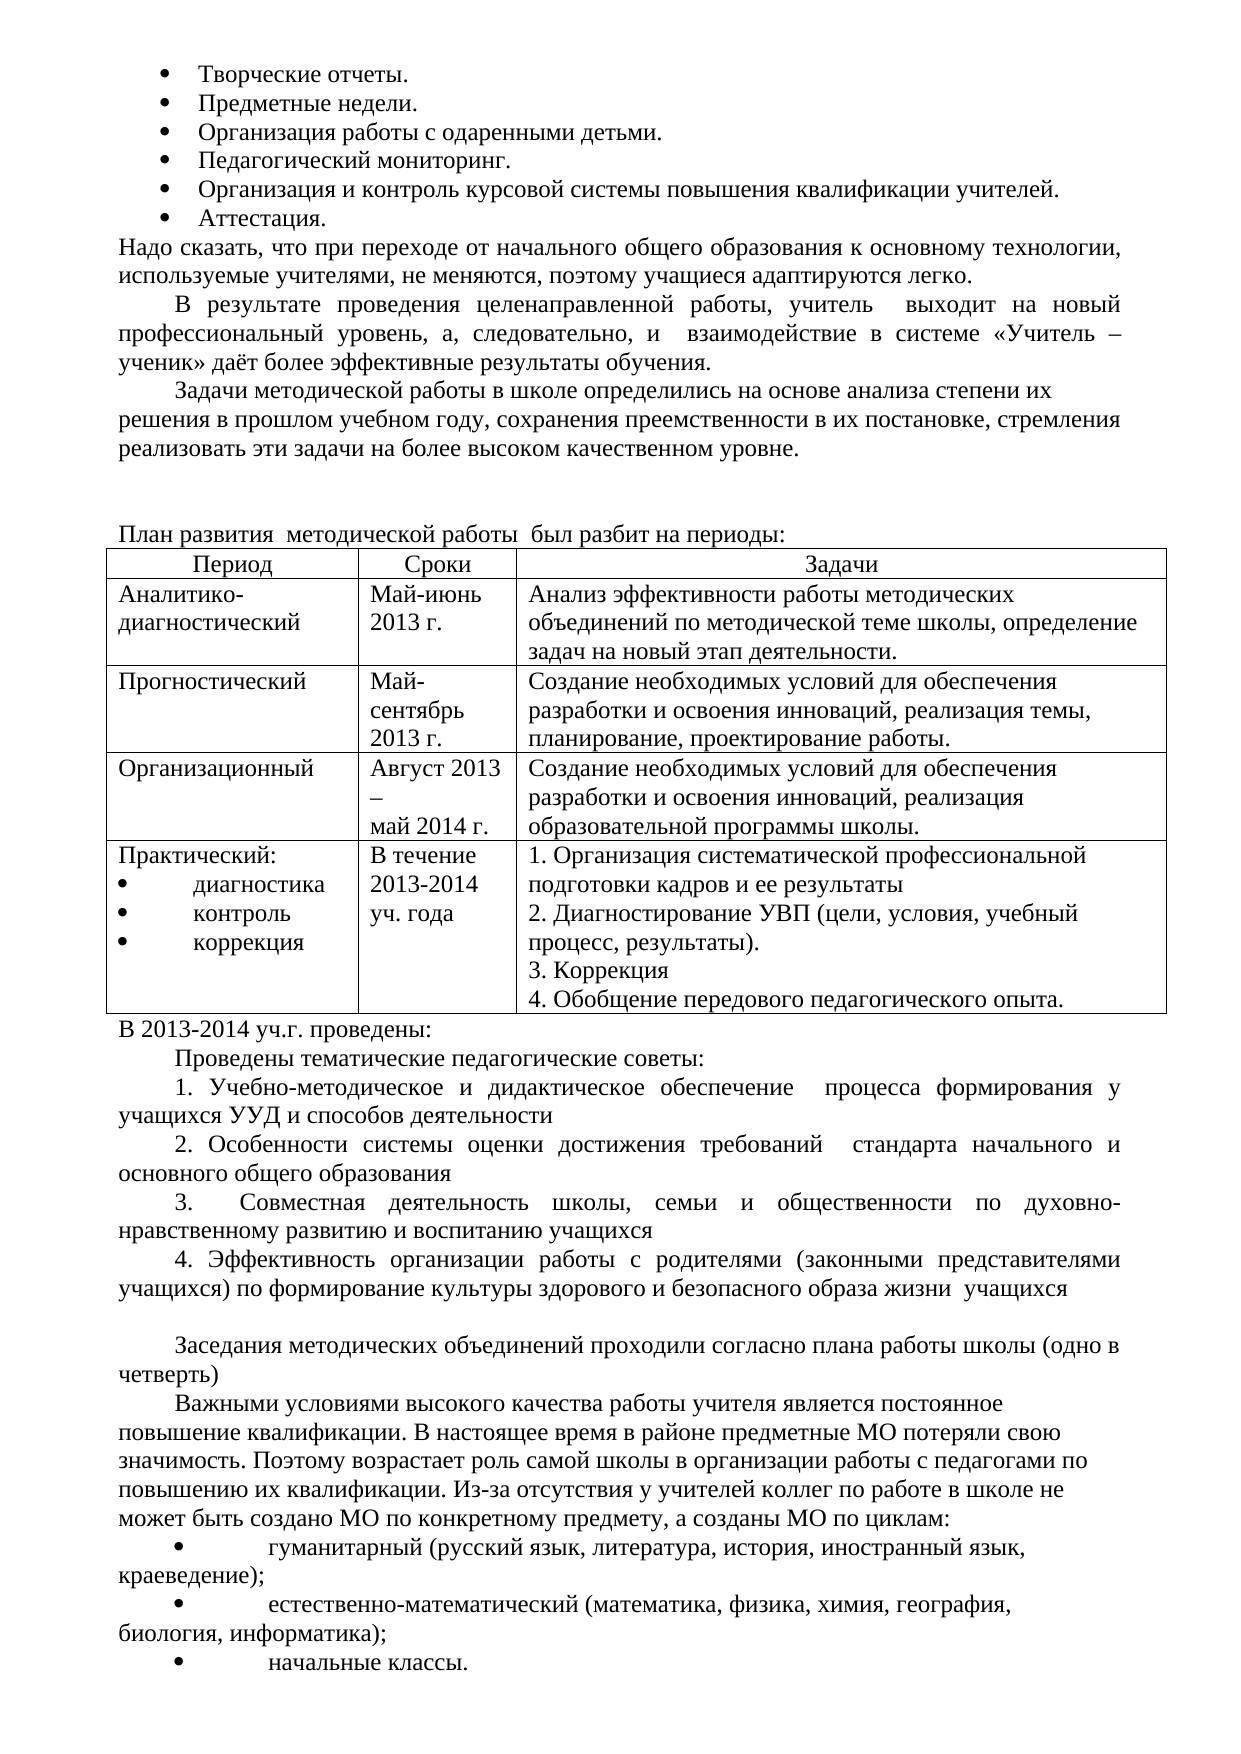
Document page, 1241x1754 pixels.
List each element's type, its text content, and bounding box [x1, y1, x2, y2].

table_cell Май-июнь 2013 г. [359, 579, 516, 665]
text Проведены тематические педагогические советы: [118, 1043, 1122, 1072]
list гуманитарный (русский язык, литература, история, иностранный язык, краеведение); [118, 1532, 1122, 1589]
text Задачи методической работы в школе определились на основе анализа степени их решения в прошлом учебном году, сохранения преемственности в их постановке, стремления реализовать эти задачи на более высоком качественном уровне. [118, 375, 1122, 462]
text План развития методической работы был разбит на периоды: [118, 519, 1122, 548]
text 1. Учебно-методическое и дидактическое обеспечение процесса формирования у учащихся УУД и способов деятельности [118, 1072, 1122, 1129]
text В 2013-2014 уч.г. проведены: [118, 1014, 1122, 1043]
table_cell Практический: диагностика контроль коррекция [107, 841, 358, 1013]
table_cell Аналитико-диагностический [107, 579, 358, 665]
table_cell Май-сентябрь 2013 г. [359, 666, 516, 752]
table_cell 1. Организация систематической профессиональной подготовки кадров и ее результаты 2. Диагностирование УВП (цели, условия, учебный процесс, результаты). 3. Коррекция 4. Обобщение передового педагогического опыта. [517, 841, 1166, 1013]
text В результате проведения целенаправленной работы, учитель выходит на новый профессиональный уровень, а, следовательно, и взаимодействие в системе «Учитель – ученик» даёт более эффективные результаты обучения. [118, 289, 1122, 375]
table_cell Создание необходимых условий для обеспечения разработки и освоения инноваций, реализация темы, планирование, проектирование работы. [517, 666, 1166, 752]
list Аттестация. [160, 203, 1122, 232]
table_header Задачи [517, 549, 1166, 578]
table_header Сроки [359, 549, 516, 578]
table_cell Август 2013 – май 2014 г. [359, 753, 516, 839]
table_cell Прогностический [107, 666, 358, 752]
text Важными условиями высокого качества работы учителя является постоянное повышение квалификации. В настоящее время в районе предметные МО потеряли свою значимость. Поэтому возрастает роль самой школы в организации работы с педагогами по повышению их квалификации. Из-за отсутствия у учителей коллег по работе в школе не может быть создано МО по конкретному предмету, а созданы МО по циклам: [118, 1388, 1122, 1532]
table_cell В течение 2013-2014 уч. года [359, 841, 516, 1013]
text 3. Совместная деятельность школы, семьи и общественности по духовно-нравственному развитию и воспитанию учащихся [118, 1187, 1122, 1244]
list Организация и контроль курсовой системы повышения квалификации учителей. [160, 174, 1122, 203]
text 4. Эффективность организации работы с родителями (законными представителями учащихся) по формирование культуры здорового и безопасного образа жизни учащихся [118, 1244, 1122, 1302]
text 2. Особенности системы оценки достижения требований стандарта начального и основного общего образования [118, 1129, 1122, 1187]
list начальные классы. [118, 1647, 1122, 1675]
list естественно-математический (математика, физика, химия, география, биология, информатика); [118, 1589, 1122, 1647]
table_cell Анализ эффективности работы методических объединений по методической теме школы, определение задач на новый этап деятельности. [517, 579, 1166, 665]
text Надо сказать, что при переходе от начального общего образования к основному технологии, используемые учителями, не меняются, поэтому учащиеся адаптируются легко. [118, 232, 1122, 289]
text Заседания методических объединений проходили согласно плана работы школы (одно в четверть) [118, 1330, 1122, 1388]
list Педагогический мониторинг. [160, 145, 1122, 174]
table_cell Создание необходимых условий для обеспечения разработки и освоения инноваций, реализация образовательной программы школы. [517, 753, 1166, 839]
table_header Период [107, 549, 358, 578]
list Творческие отчеты. [160, 59, 1122, 88]
list Предметные недели. [160, 88, 1122, 117]
list Организация работы с одаренными детьми. [160, 117, 1122, 145]
table_cell Организационный [107, 753, 358, 839]
